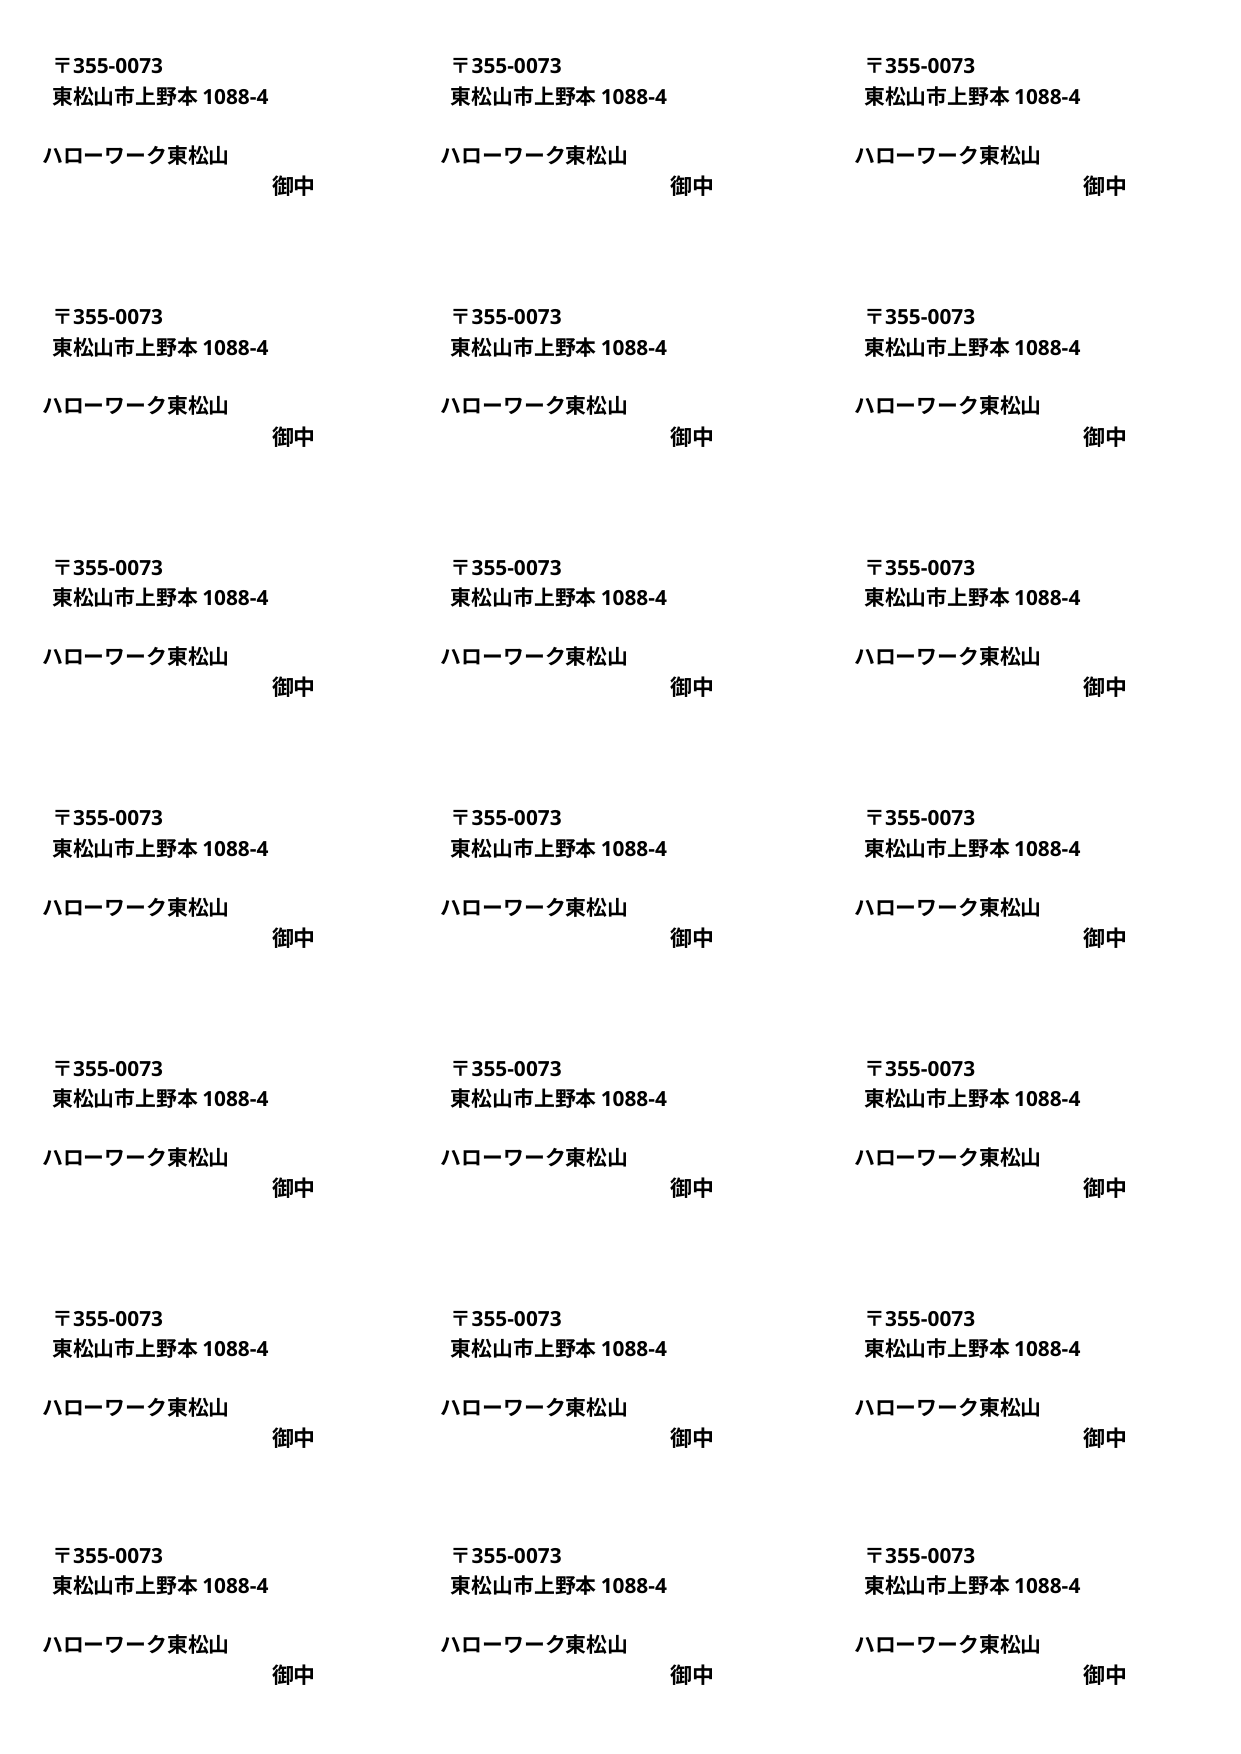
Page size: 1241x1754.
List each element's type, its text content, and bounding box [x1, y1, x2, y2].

table_cell 〒355‐0073 東松山市上野本1088‐4 ハローワーク東松山 御中 [30, 1503, 428, 1726]
table_cell 〒355‐0073 東松山市上野本1088‐4 ハローワーク東松山 御中 [842, 1003, 1240, 1252]
table_cell 〒355‐0073 東松山市上野本1088‐4 ハローワーク東松山 御中 [842, 251, 1240, 501]
table_cell 〒355‐0073 東松山市上野本1088‐4 ハローワーク東松山 御中 [30, 1003, 428, 1252]
table_cell 〒355‐0073 東松山市上野本1088‐4 ハローワーク東松山 御中 [30, 1253, 428, 1502]
table_cell 〒355‐0073 東松山市上野本1088‐4 ハローワーク東松山 御中 [30, 501, 428, 752]
table_cell 〒355‐0073 東松山市上野本1088‐4 ハローワーク東松山 御中 [842, 1503, 1240, 1726]
table_header 〒355‐0073 東松山市上野本1088‐4 ハローワーク東松山 御中 [428, 0, 842, 251]
table_cell 〒355‐0073 東松山市上野本1088‐4 ハローワーク東松山 御中 [842, 752, 1240, 1002]
table_header 〒355‐0073 東松山市上野本1088‐4 ハローワーク東松山 御中 [30, 0, 428, 251]
table_cell 〒355‐0073 東松山市上野本1088‐4 ハローワーク東松山 御中 [428, 251, 842, 501]
table_cell 〒355‐0073 東松山市上野本1088‐4 ハローワーク東松山 御中 [30, 251, 428, 501]
table_cell 〒355‐0073 東松山市上野本1088‐4 ハローワーク東松山 御中 [428, 752, 842, 1002]
table_header 〒355‐0073 東松山市上野本1088‐4 ハローワーク東松山 御中 [842, 0, 1240, 251]
table_cell 〒355‐0073 東松山市上野本1088‐4 ハローワーク東松山 御中 [428, 1503, 842, 1726]
table_cell 〒355‐0073 東松山市上野本1088‐4 ハローワーク東松山 御中 [428, 1253, 842, 1502]
table_cell 〒355‐0073 東松山市上野本1088‐4 ハローワーク東松山 御中 [842, 501, 1240, 752]
table_cell 〒355‐0073 東松山市上野本1088‐4 ハローワーク東松山 御中 [30, 752, 428, 1002]
table_cell 〒355‐0073 東松山市上野本1088‐4 ハローワーク東松山 御中 [428, 1003, 842, 1252]
table_cell 〒355‐0073 東松山市上野本1088‐4 ハローワーク東松山 御中 [428, 501, 842, 752]
table_cell 〒355‐0073 東松山市上野本1088‐4 ハローワーク東松山 御中 [842, 1253, 1240, 1502]
